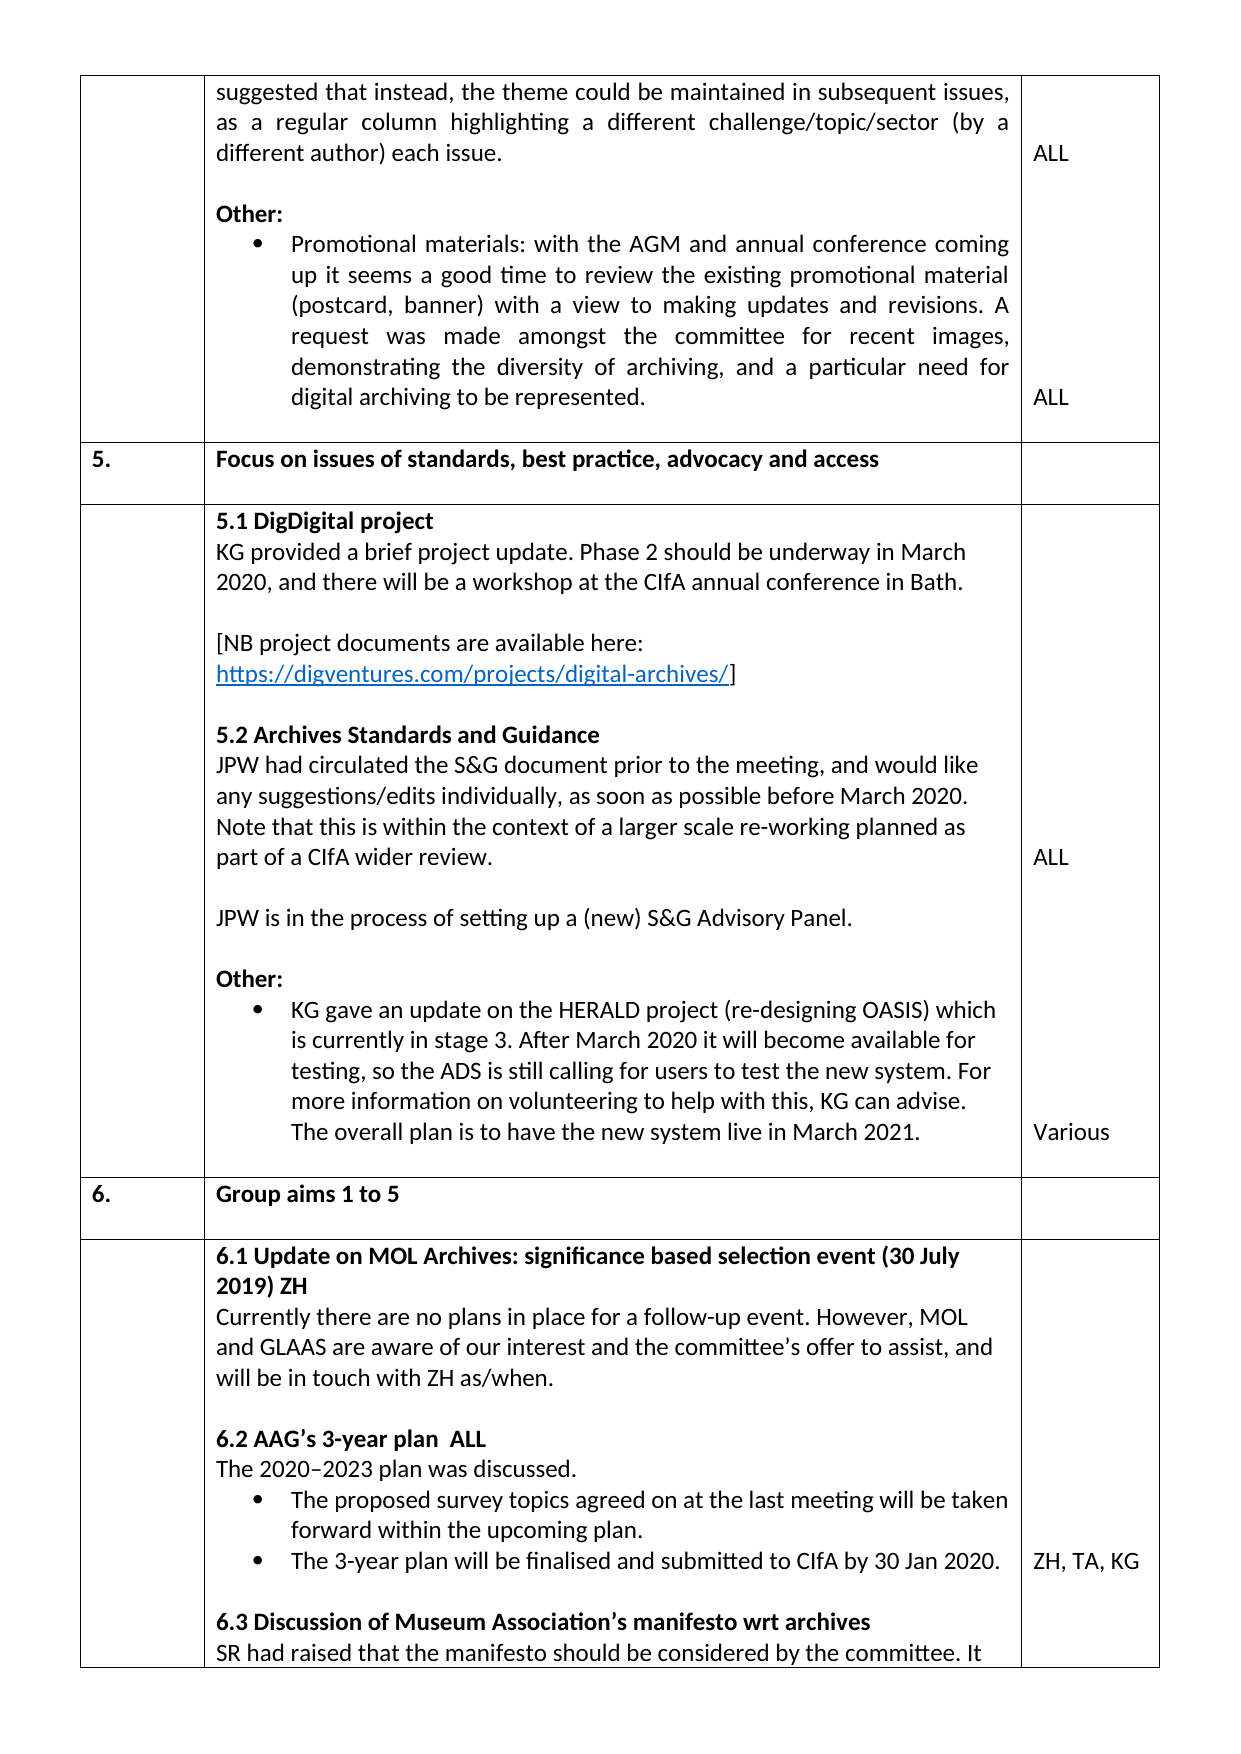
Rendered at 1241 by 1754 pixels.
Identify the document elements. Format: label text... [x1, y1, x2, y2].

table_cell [205, 1240, 1021, 1667]
table_cell [81, 1240, 204, 1667]
table_cell 6. [81, 1178, 204, 1239]
table_cell 5. [81, 443, 204, 504]
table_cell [205, 76, 1021, 442]
table_cell Focus on issues of standards, best practice, advocacy and access [205, 443, 1021, 504]
table_cell [1022, 443, 1159, 504]
table_cell 5.1 DigDigital project KG provided a brief project update. Phase 2 should be underway in March 2020, and there will be a workshop at the CIfA annual conference in Bath. [NB project documents are available here: https://digventures.com/projects/digital-archives/] 5.2 Archives Standards and Guidance JPW had circulated the S&G document prior to the meeting, and would like any suggestions/edits individually, as soon as possible before March 2020. Note that this is within the context of a larger scale re-working planned as part of a CIfA wider review. JPW is in the process of setting up a (new) S&G Advisory Panel. Other: KG gave an update on the HERALD project (re-designing OASIS) which is currently in stage 3. After March 2020 it will become available for testing, so the ADS is still calling for users to test the new system. For more information on volunteering to help with this, KG can advise. The overall plan is to have the new system live in March 2021. [205, 505, 1021, 1177]
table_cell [1022, 76, 1159, 442]
table_cell Group aims 1 to 5 [205, 1178, 1021, 1239]
table_cell [1022, 1178, 1159, 1239]
table_cell ALL Various [1022, 505, 1159, 1177]
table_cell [1022, 1240, 1159, 1667]
table_cell [81, 76, 204, 442]
table_cell [81, 505, 204, 1177]
